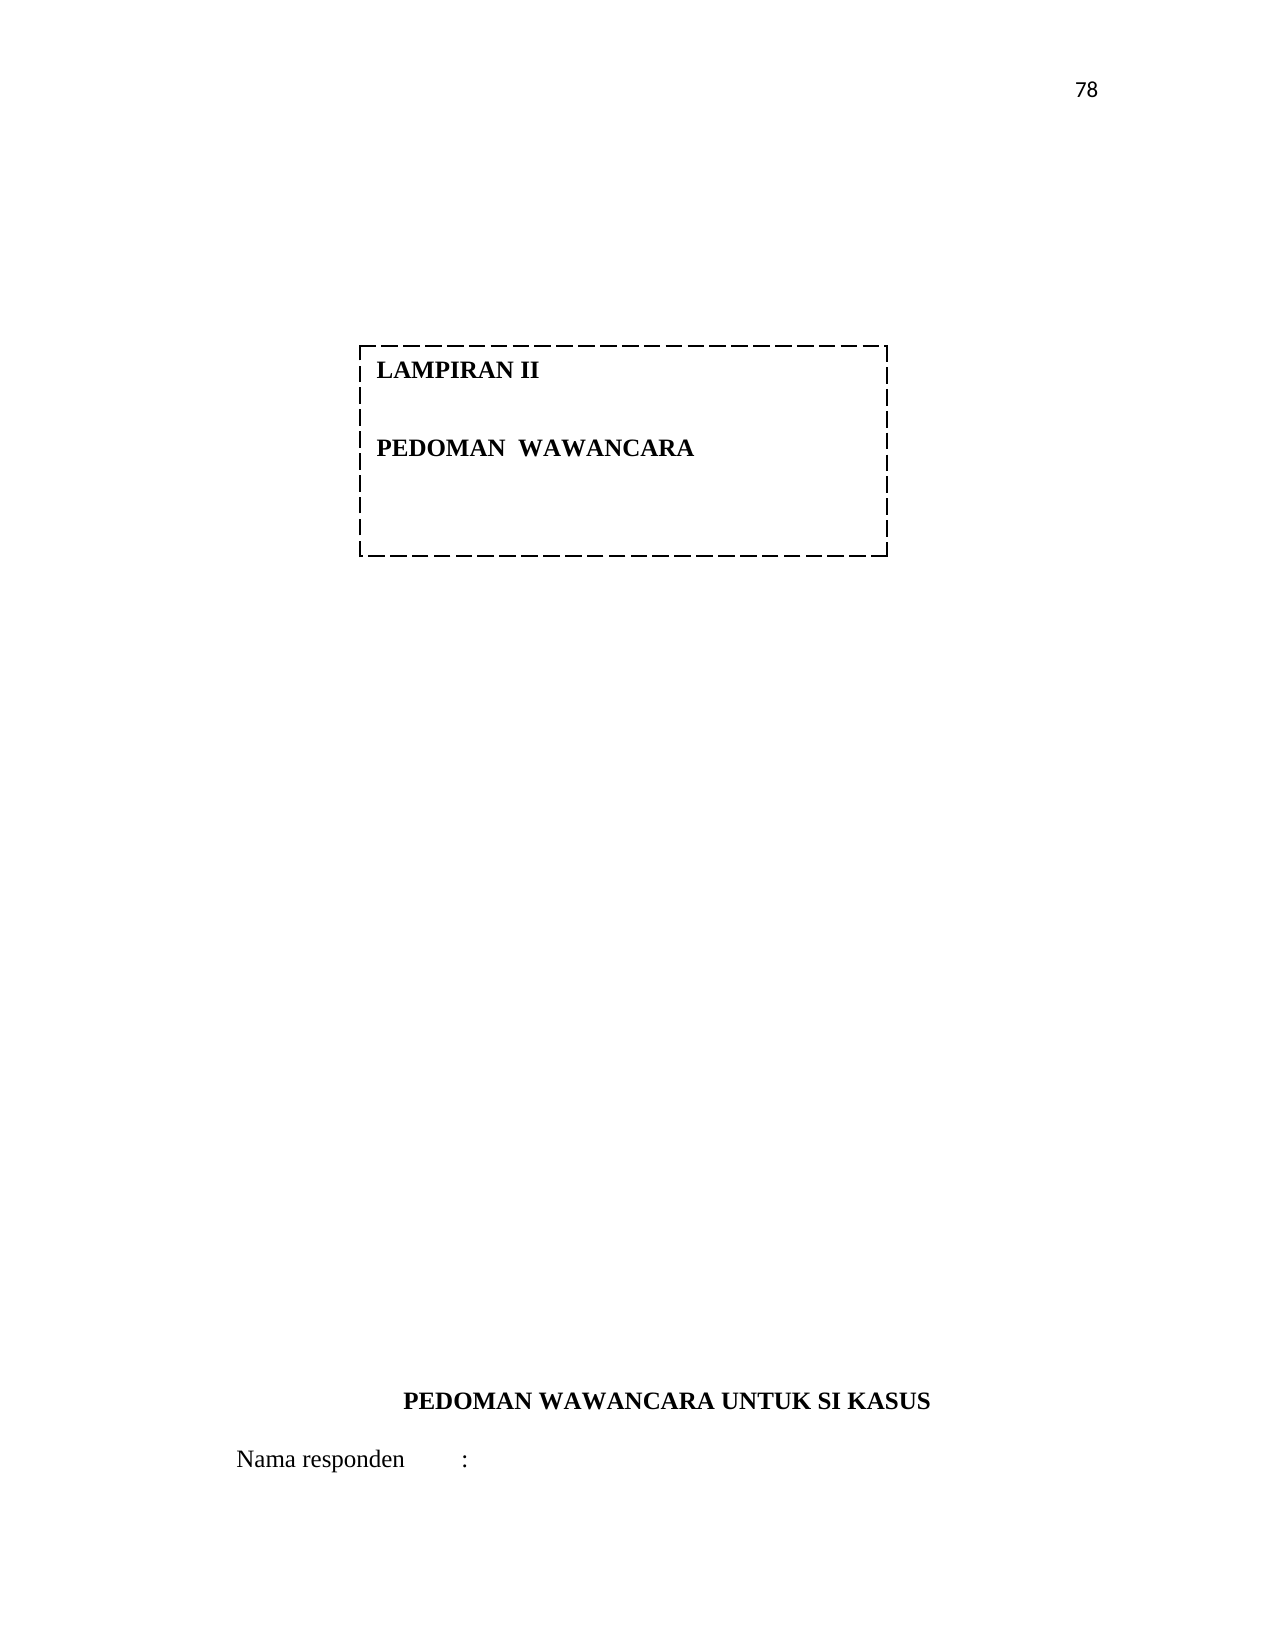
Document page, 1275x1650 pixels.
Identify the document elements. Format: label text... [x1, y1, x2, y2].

text PEDOMAN WAWANCARA UNTUK SI KASUS [236, 1386, 1098, 1415]
text Nama responden : [236, 1444, 1098, 1472]
